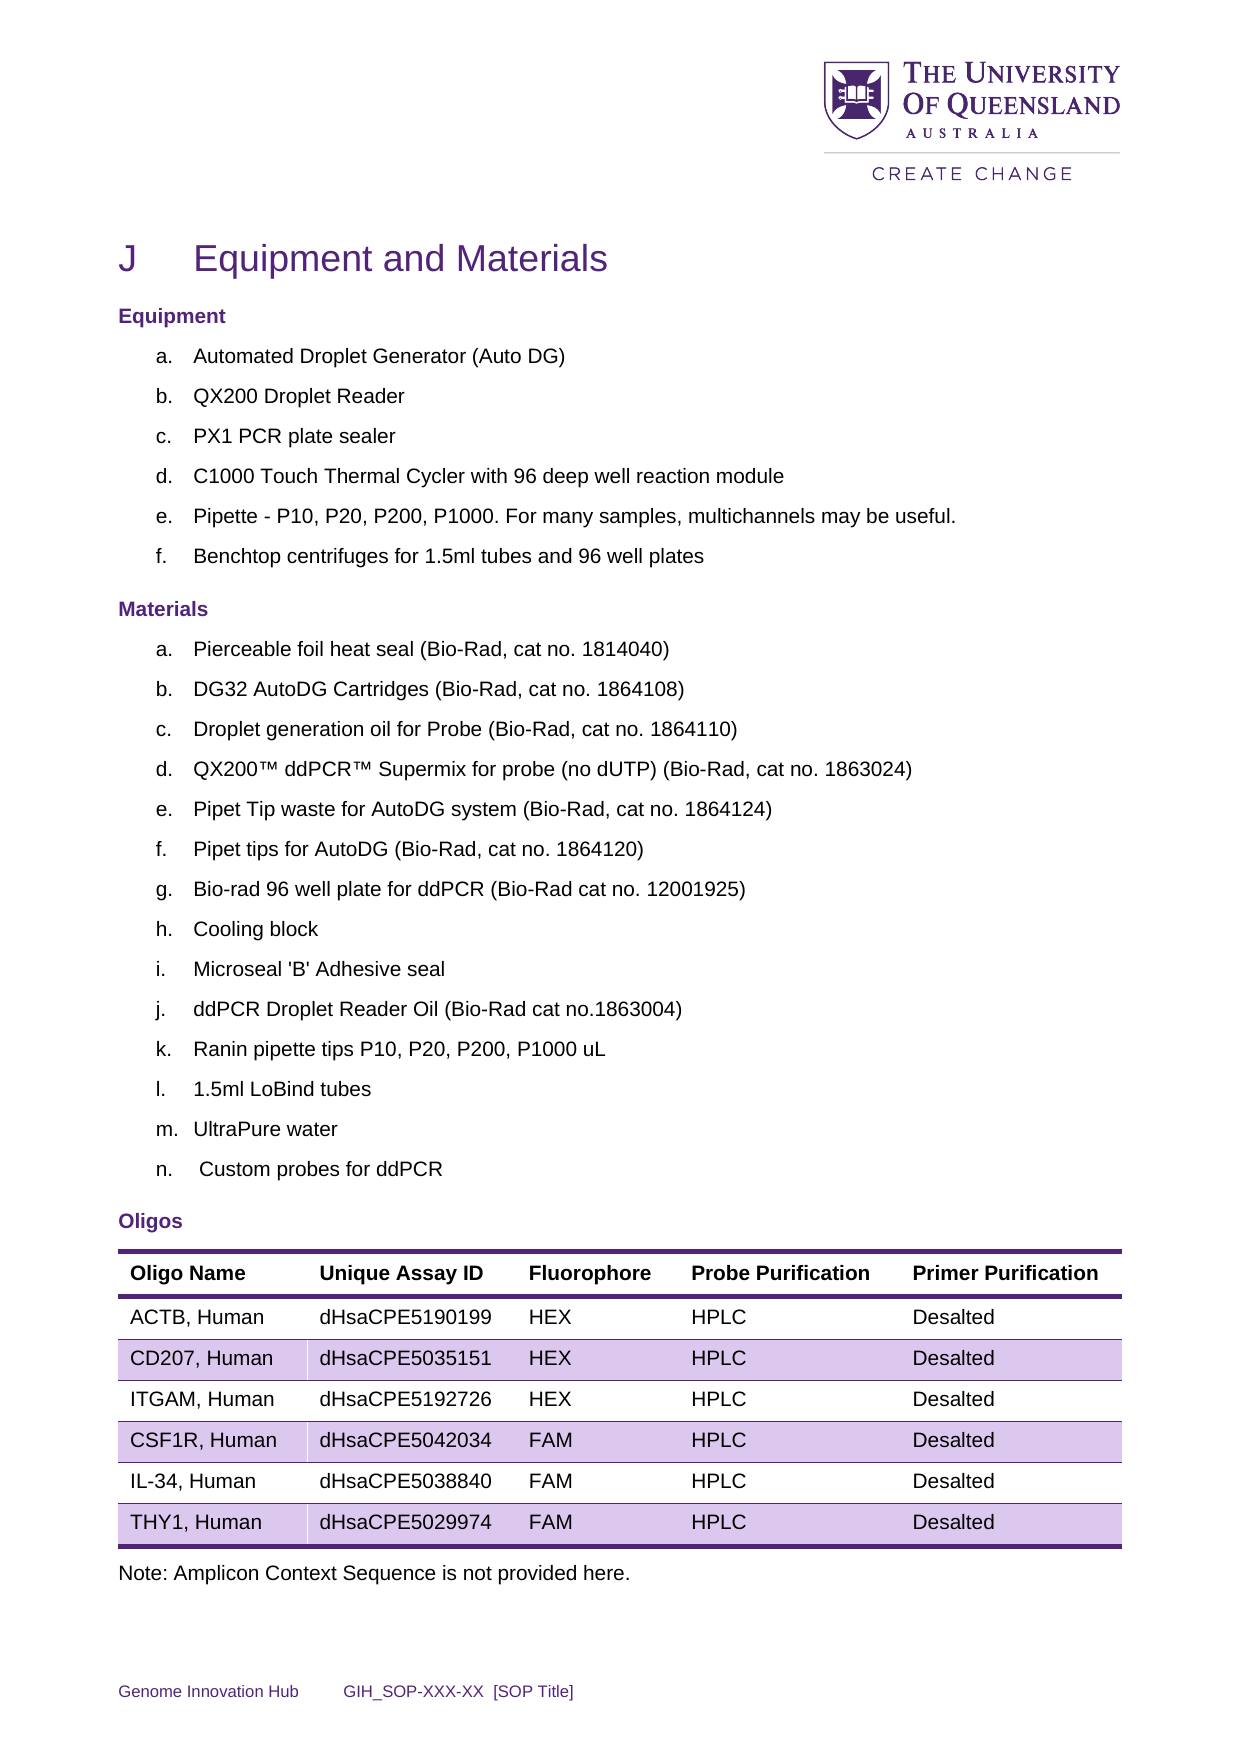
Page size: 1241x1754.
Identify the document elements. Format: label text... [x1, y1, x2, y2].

subtitle J Equipment and Materials [118, 236, 1122, 279]
list Pierceable foil heat seal (Bio-Rad, cat no. 1814040) [156, 637, 1122, 661]
table_cell dHsaCPE5192726 [308, 1381, 517, 1421]
list PX1 PCR plate sealer [156, 424, 1122, 448]
subtitle Materials [118, 597, 1122, 621]
list Automated Droplet Generator (Auto DG) [156, 344, 1122, 368]
list Benchtop centrifuges for 1.5ml tubes and 96 well plates [156, 544, 1122, 568]
list Custom probes for ddPCR [156, 1157, 1122, 1181]
list QX200™ ddPCR™ Supermix for probe (no dUTP) (Bio-Rad, cat no. 1863024) [156, 757, 1122, 781]
table_cell HEX [517, 1381, 679, 1421]
table_header Fluorophore [517, 1254, 679, 1294]
table_cell FAM [517, 1463, 679, 1503]
table_cell HPLC [679, 1504, 901, 1544]
list Bio-rad 96 well plate for ddPCR (Bio-Rad cat no. 12001925) [156, 877, 1122, 901]
table_cell Desalted [901, 1340, 1122, 1380]
table_cell HPLC [679, 1299, 901, 1339]
table_cell FAM [517, 1422, 679, 1462]
table_header Unique Assay ID [308, 1254, 517, 1294]
subtitle Equipment [118, 304, 1122, 328]
table_cell HPLC [679, 1340, 901, 1380]
table_cell HEX [517, 1299, 679, 1339]
list Microseal 'B' Adhesive seal [156, 957, 1122, 981]
table_cell THY1, Human [118, 1504, 307, 1544]
table_cell CSF1R, Human [118, 1422, 307, 1462]
table_cell FAM [517, 1504, 679, 1544]
table_cell Desalted [901, 1463, 1122, 1503]
table_cell HEX [517, 1340, 679, 1380]
table_header Probe Purification [679, 1254, 901, 1294]
text Note: Amplicon Context Sequence is not provided here. [118, 1561, 1122, 1585]
list QX200 Droplet Reader [156, 384, 1122, 408]
list UltraPure water [156, 1117, 1122, 1141]
list Pipette - P10, P20, P200, P1000. For many samples, multichannels may be useful. [156, 504, 1122, 528]
list Cooling block [156, 917, 1122, 941]
table_cell HPLC [679, 1381, 901, 1421]
list Pipet tips for AutoDG (Bio-Rad, cat no. 1864120) [156, 837, 1122, 861]
table_cell dHsaCPE5042034 [308, 1422, 517, 1462]
table_cell dHsaCPE5190199 [308, 1299, 517, 1339]
subtitle Oligos [118, 1209, 1122, 1233]
table_cell IL-34, Human [118, 1463, 307, 1503]
table_cell dHsaCPE5029974 [308, 1504, 517, 1544]
table_cell Desalted [901, 1381, 1122, 1421]
table_header Primer Purification [901, 1254, 1122, 1294]
picture [821, 59, 1123, 184]
table_cell HPLC [679, 1463, 901, 1503]
table_cell Desalted [901, 1504, 1122, 1544]
table_cell HPLC [679, 1422, 901, 1462]
table_cell Desalted [901, 1422, 1122, 1462]
table_cell ITGAM, Human [118, 1381, 307, 1421]
list DG32 AutoDG Cartridges (Bio-Rad, cat no. 1864108) [156, 677, 1122, 701]
list Ranin pipette tips P10, P20, P200, P1000 uL [156, 1037, 1122, 1061]
list ddPCR Droplet Reader Oil (Bio-Rad cat no.1863004) [156, 997, 1122, 1021]
list Pipet Tip waste for AutoDG system (Bio-Rad, cat no. 1864124) [156, 797, 1122, 821]
table_cell Desalted [901, 1299, 1122, 1339]
table_cell ACTB, Human [118, 1299, 307, 1339]
table_cell dHsaCPE5038840 [308, 1463, 517, 1503]
table_cell CD207, Human [118, 1340, 307, 1380]
list C1000 Touch Thermal Cycler with 96 deep well reaction module [156, 464, 1122, 488]
table_header Oligo Name [118, 1254, 307, 1294]
table_cell dHsaCPE5035151 [308, 1340, 517, 1380]
list Droplet generation oil for Probe (Bio-Rad, cat no. 1864110) [156, 717, 1122, 741]
list 1.5ml LoBind tubes [156, 1077, 1122, 1101]
